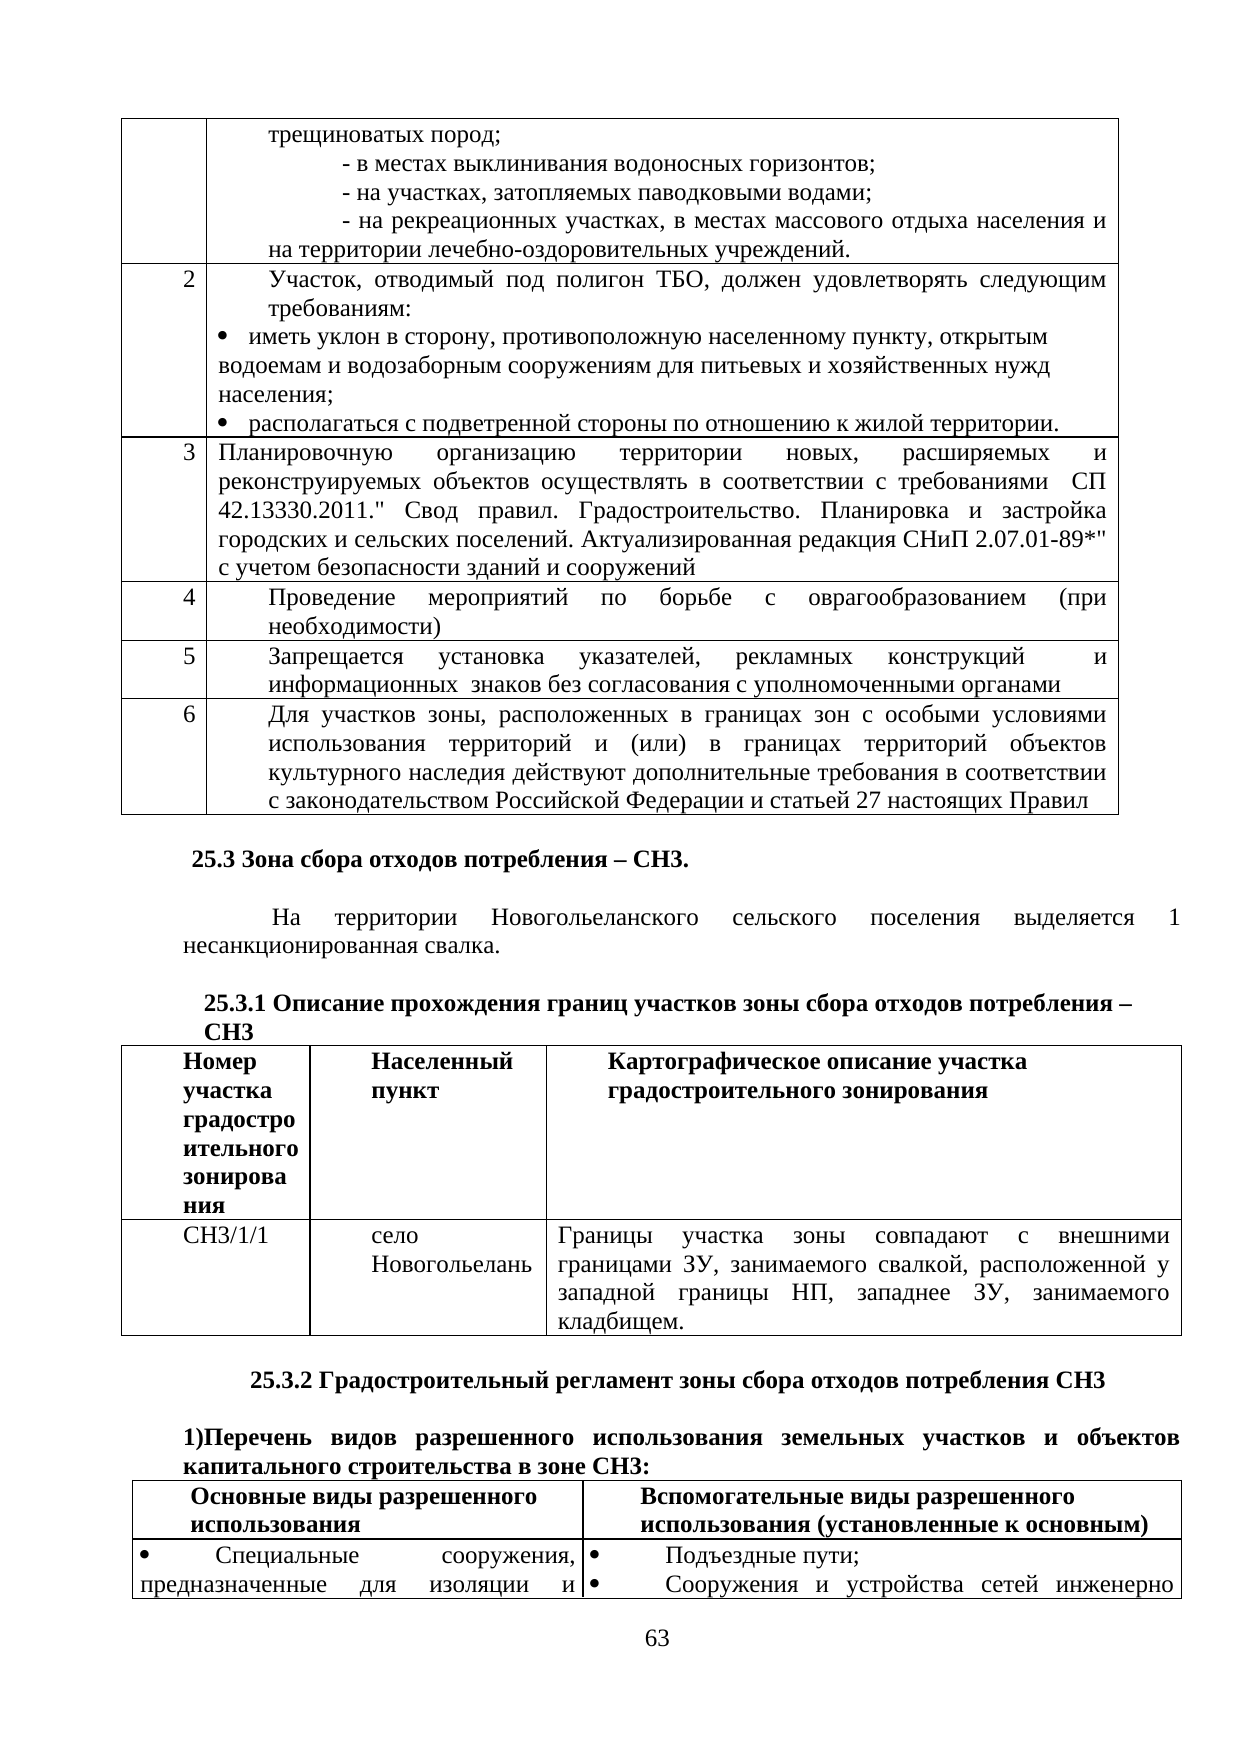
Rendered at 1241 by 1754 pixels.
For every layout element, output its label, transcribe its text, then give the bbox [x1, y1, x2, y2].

text 1)Перечень видов разрешенного использования земельных участков и объектов капитального строительства в зоне СН3: [183, 1422, 1181, 1480]
table_cell Проведение мероприятий по борьбе с оврагообразованием (при необходимости) [207, 582, 1118, 640]
table_cell Участок, отводимый под полигон ТБО, должен удовлетворять следующим требованиям: иметь уклон в сторону, противоположную населенному пункту, открытым водоемам и водозаборным сооружениям для питьевых и хозяйственных нужд населения; располагаться с подветренной стороны по отношению к жилой территории. [207, 264, 1118, 436]
table_header Номер участка градостроительного зонирования [122, 1046, 309, 1219]
table_cell 2 [122, 264, 206, 436]
table_cell 6 [122, 699, 206, 814]
text 25.3.2 Градостроительный регламент зоны сбора отходов потребления СН3 [250, 1365, 1181, 1393]
table_header Вспомогательные виды разрешенного использования (установленные к основным) [584, 1481, 1181, 1538]
table_cell СН3/1/1 [122, 1220, 309, 1335]
table_header Основные виды разрешенного использования [133, 1481, 582, 1538]
text На территории Новогольеланского сельского поселения выделяется 1 несанкционированная свалка. [183, 902, 1181, 959]
table_cell 3 [122, 438, 206, 581]
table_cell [207, 119, 1118, 263]
table_cell Запрещается установка указателей, рекламных конструкций и информационных знаков без согласования с уполномоченными органами [207, 641, 1118, 698]
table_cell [584, 1540, 1181, 1597]
table_header Картографическое описание участка градостроительного зонирования [547, 1046, 1181, 1219]
text 25.3 Зона сбора отходов потребления – СН3. [191, 844, 1181, 873]
table_cell село Новогольелань [311, 1220, 546, 1335]
table_cell Границы участка зоны совпадают с внешними границами ЗУ, занимаемого свалкой, расположенной у западной границы НП, западнее ЗУ, занимаемого кладбищем. [547, 1220, 1181, 1335]
table_header Населенный пункт [311, 1046, 546, 1219]
table_cell 1 [122, 119, 206, 263]
table_cell 4 [122, 582, 206, 640]
table_cell Для участков зоны, расположенных в границах зон с особыми условиями использования территорий и (или) в границах территорий объектов культурного наследия действуют дополнительные требования в соответствии с законодательством Российской Федерации и статьей 27 настоящих Правил [207, 699, 1118, 814]
text 25.3.1 Описание прохождения границ участков зоны сбора отходов потребления – СН3 [204, 988, 1181, 1045]
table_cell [133, 1540, 582, 1597]
table_cell 5 [122, 641, 206, 698]
table_cell Планировочную организацию территории новых, расширяемых и реконструируемых объектов осуществлять в соответствии с требованиями СП 42.13330.2011." Свод правил. Градостроительство. Планировка и застройка городских и сельских поселений. Актуализированная редакция СНиП 2.07.01-89*" с учетом безопасности зданий и сооружений [207, 438, 1118, 581]
